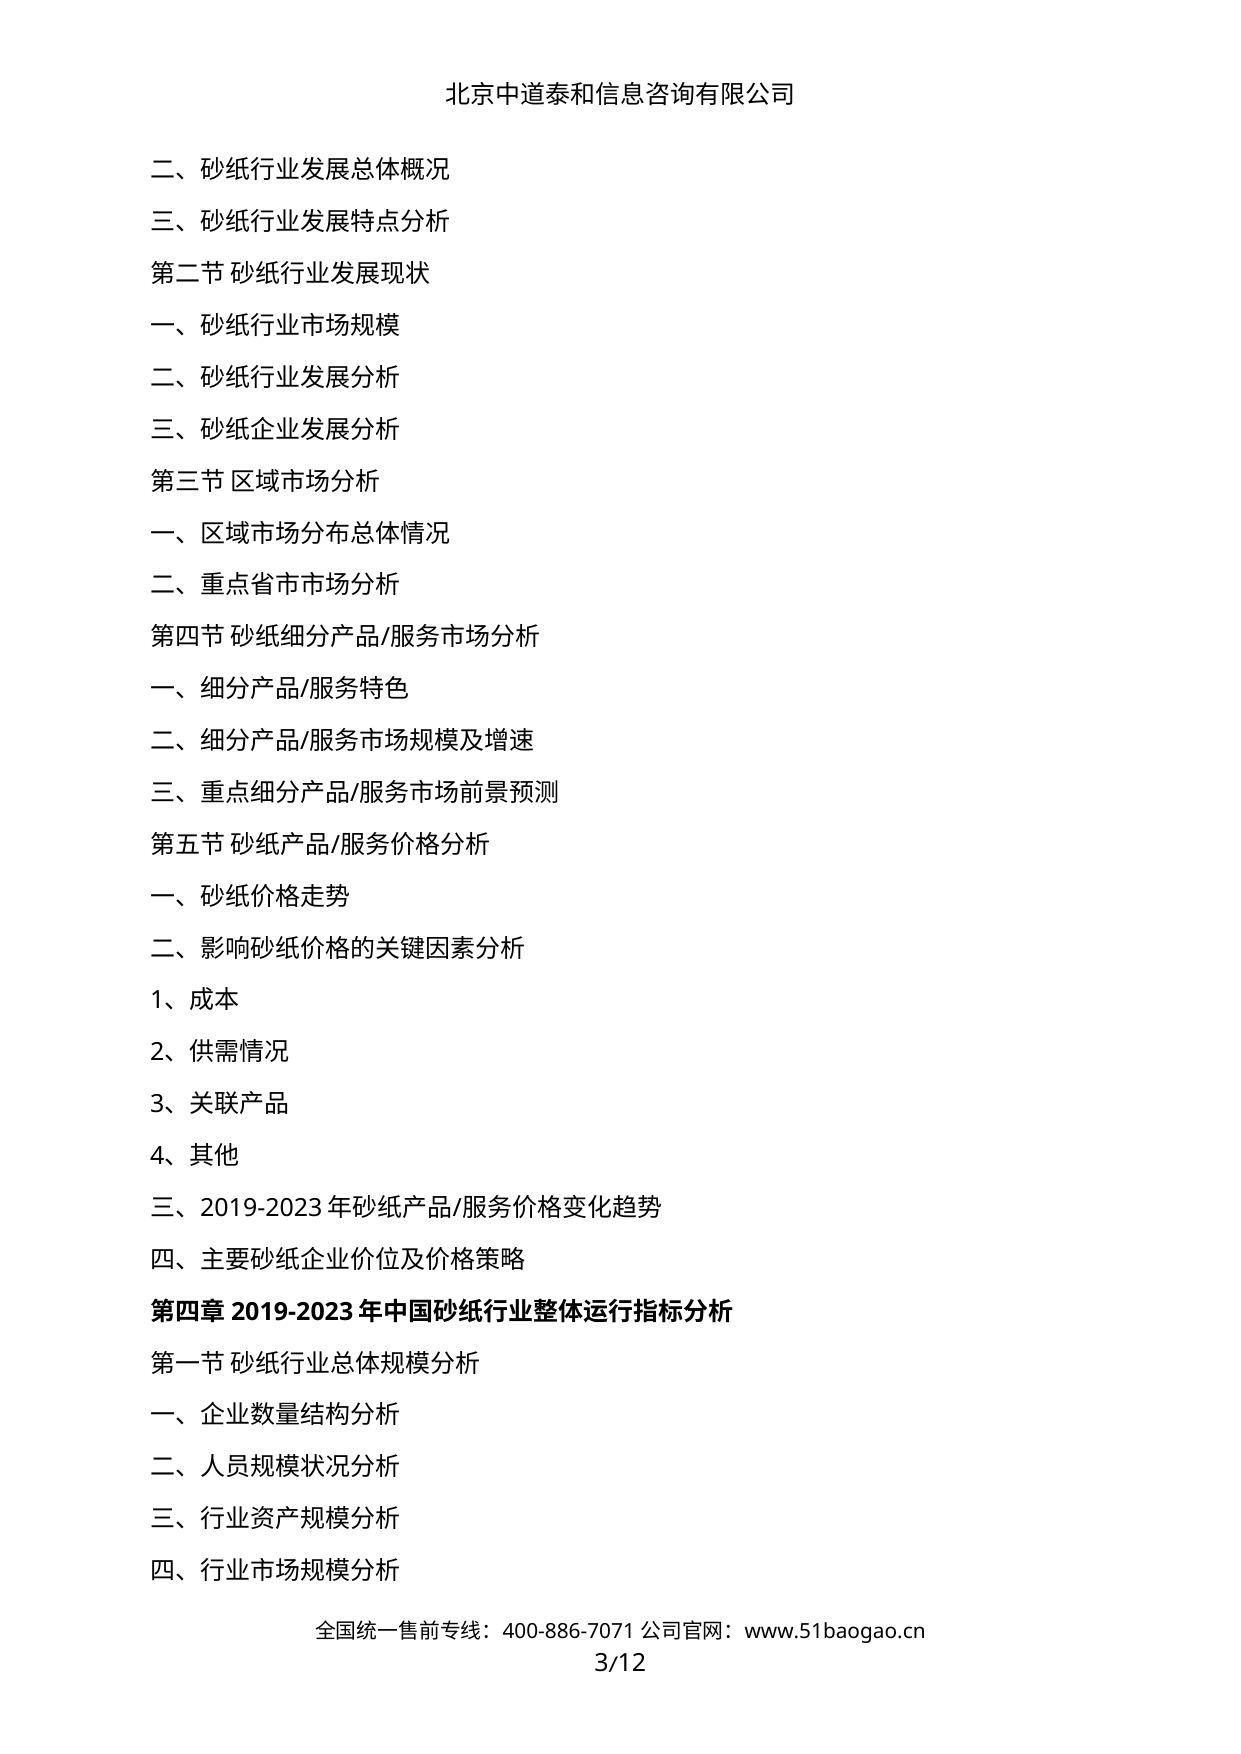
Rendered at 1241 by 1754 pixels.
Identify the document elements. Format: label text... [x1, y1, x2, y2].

text 一、企业数量结构分析 [150, 1395, 1090, 1431]
text 二、重点省市市场分析 [150, 565, 1090, 601]
text 第四节 砂纸细分产品/服务市场分析 [150, 617, 1090, 653]
text 三、砂纸企业发展分析 [150, 409, 1090, 446]
text 四、行业市场规模分析 [150, 1551, 1090, 1587]
text 一、区域市场分布总体情况 [150, 513, 1090, 549]
text 三、砂纸行业发展特点分析 [150, 202, 1090, 238]
text 2、供需情况 [150, 1032, 1090, 1068]
text 三、重点细分产品/服务市场前景预测 [150, 772, 1090, 809]
text 第四章 2019-2023年中国砂纸行业整体运行指标分析 [150, 1291, 1090, 1327]
text 一、砂纸行业市场规模 [150, 306, 1090, 342]
text 第二节 砂纸行业发展现状 [150, 254, 1090, 290]
text 三、行业资产规模分析 [150, 1499, 1090, 1535]
text 二、砂纸行业发展分析 [150, 357, 1090, 394]
text 二、影响砂纸价格的关键因素分析 [150, 928, 1090, 964]
text 1、成本 [150, 980, 1090, 1016]
text 4、其他 [150, 1136, 1090, 1172]
text 第一节 砂纸行业总体规模分析 [150, 1343, 1090, 1379]
text 一、细分产品/服务特色 [150, 669, 1090, 705]
text 第三节 区域市场分析 [150, 461, 1090, 497]
text 第五节 砂纸产品/服务价格分析 [150, 824, 1090, 861]
text 二、砂纸行业发展总体概况 [150, 150, 1090, 186]
text 三、2019-2023年砂纸产品/服务价格变化趋势 [150, 1187, 1090, 1224]
text 3、关联产品 [150, 1084, 1090, 1120]
text 一、砂纸价格走势 [150, 876, 1090, 912]
text 四、主要砂纸企业价位及价格策略 [150, 1239, 1090, 1276]
text 二、人员规模状况分析 [150, 1447, 1090, 1483]
text 二、细分产品/服务市场规模及增速 [150, 721, 1090, 757]
